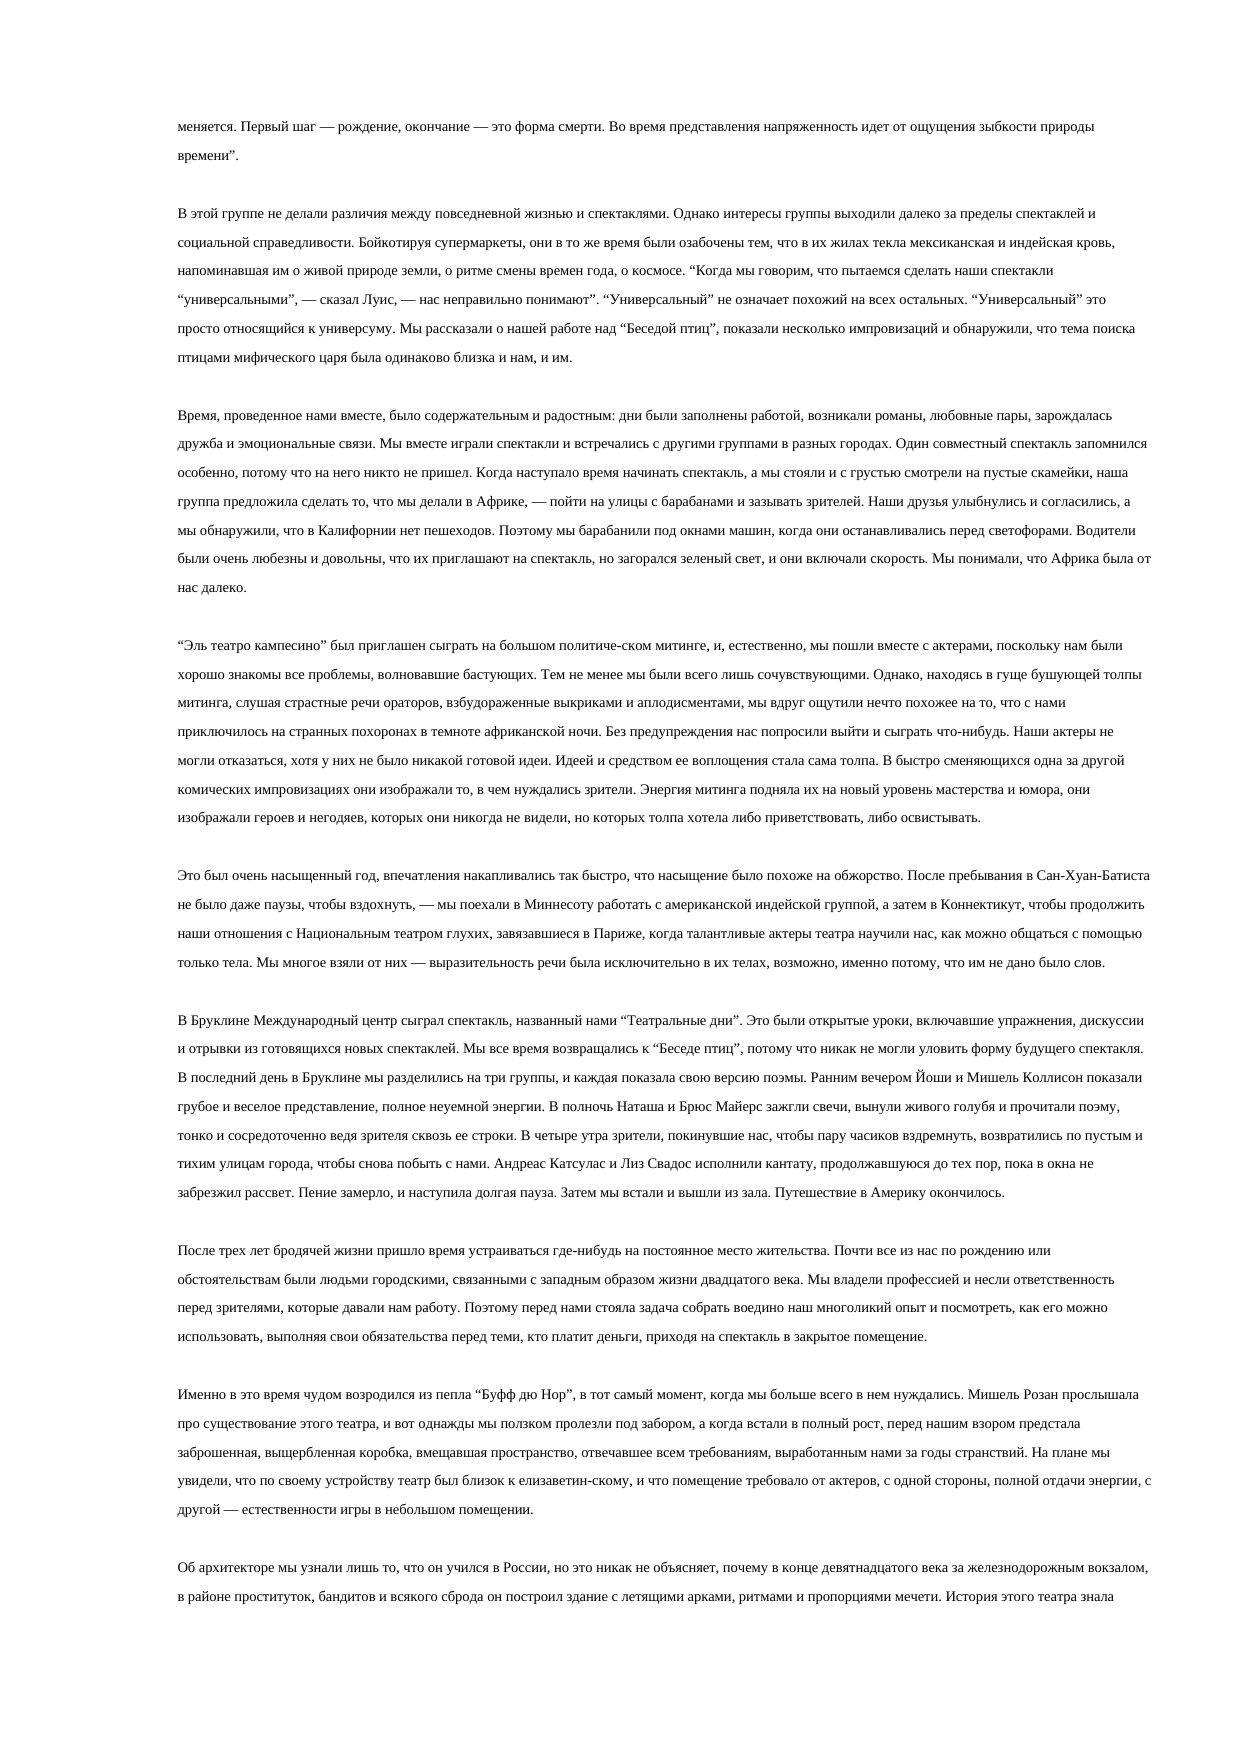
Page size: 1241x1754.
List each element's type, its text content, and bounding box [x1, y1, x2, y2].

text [177, 1559, 1152, 1616]
text После трех лет бродячей жизни пришло время устраиваться где-нибудь на постоянное место жительства. Почти все из нас по рождению или обстоятельствам были людьми городскими, связанными с западным образом жизни двадцатого века. Мы владели профессией и несли ответственность перед зрителями, которые давали нам работу. Поэтому перед нами стояла задача собрать воедино наш многоликий опыт и посмотреть, как его можно использовать, выполняя свои обязательства перед теми, кто платит деньги, приходя на спектакль в закрытое помещение. [177, 1242, 1152, 1357]
text В Бруклине Международный центр сыграл спектакль, названный нами “Театральные дни”. Это были открытые уроки, включавшие упражнения, дискуссии и отрывки из готовящихся новых спектаклей. Мы все время возвращались к “Беседе птиц”, потому что никак не могли уловить форму будущего спектакля. В последний день в Бруклине мы разделились на три группы, и каждая показала свою версию поэмы. Ранним вечером Йоши и Мишель Коллисон показали грубое и веселое представление, полное неуемной энергии. В полночь Наташа и Брюс Майерс зажгли свечи, вынули живого голубя и прочитали поэму, тонко и сосредоточенно ведя зрителя сквозь ее строки. В четыре утра зрители, покинувшие нас, чтобы пару часиков вздремнуть, возвратились по пустым и тихим улицам города, чтобы снова побыть с нами. Андреас Катсулас и Лиз Свадос исполнили кантату, продолжавшуюся до тех пор, пока в окна не забрезжил рассвет. Пение замерло, и наступила долгая пауза. Затем мы встали и вышли из зала. Путешествие в Америку окончилось. [177, 1011, 1152, 1213]
text Время, проведенное нами вместе, было содержательным и радостным: дни были заполнены работой, возникали романы, любовные пары, зарождалась дружба и эмоциональные связи. Мы вместе играли спектакли и встречались с другими группами в разных городах. Один совместный спектакль запомнился особенно, потому что на него никто не пришел. Когда наступало время начинать спектакль, а мы стояли и с грустью смотрели на пустые скамейки, наша группа предложила сделать то, что мы делали в Африке, — пойти на улицы с барабанами и зазывать зрителей. Наши друзья улыбнулись и согласились, а мы обнаружили, что в Калифорнии нет пешеходов. Поэтому мы барабанили под окнами машин, когда они останавливались перед светофорами. Водители были очень любезны и довольны, что их приглашают на спектакль, но загорался зеленый свет, и они включали скорость. Мы понимали, что Африка была от нас далеко. [177, 406, 1152, 608]
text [177, 118, 1152, 176]
text “Эль театро кампесино” был приглашен сыграть на большом политиче-ском митинге, и, естественно, мы пошли вместе с актерами, поскольку нам были хорошо знакомы все проблемы, волновавшие бастующих. Тем не менее мы были всего лишь сочувствующими. Однако, находясь в гуще бушующей толпы митинга, слушая страстные речи ораторов, взбудораженные выкриками и аплодисментами, мы вдруг ощутили нечто похожее на то, что с нами приключилось на странных похоронах в темноте африканской ночи. Без предупреждения нас попросили выйти и сыграть что-нибудь. Наши актеры не могли отказаться, хотя у них не было никакой готовой идеи. Идеей и средством ее воплощения стала сама толпа. В быстро сменяющихся одна за другой комических импровизациях они изображали то, в чем нуждались зрители. Энергия митинга подняла их на новый уровень мастерства и юмора, они изображали героев и негодяев, которых они никогда не видели, но которых толпа хотела либо приветствовать, либо освистывать. [177, 637, 1152, 838]
text В этой группе не делали различия между повседневной жизнью и спектаклями. Однако интересы группы выходили далеко за пределы спектаклей и социальной справедливости. Бойкотируя супермаркеты, они в то же время были озабочены тем, что в их жилах текла мексиканская и индейская кровь, напоминавшая им о живой природе земли, о ритме смены времен года, о космосе. “Когда мы говорим, что пытаемся сделать наши спектакли “универсальными”, — сказал Луис, — нас неправильно понимают”. “Универсальный” не означает похожий на всех остальных. “Универсальный” это просто относящийся к универсуму. Мы рассказали о нашей работе над “Беседой птиц”, показали несколько импровизаций и обнаружили, что тема поиска птицами мифического царя была одинаково близка и нам, и им. [177, 205, 1152, 377]
text Именно в это время чудом возродился из пепла “Буфф дю Нор”, в тот самый момент, когда мы больше всего в нем нуждались. Мишель Розан прослышала про существование этого театра, и вот однажды мы ползком пролезли под забором, а когда встали в полный рост, перед нашим взором предстала заброшенная, выщербленная коробка, вмещавшая пространство, отвечавшее всем требованиям, выработанным нами за годы странствий. На плане мы увидели, что по своему устройству театр был близок к елизаветин-скому, и что помещение требовало от актеров, с одной стороны, полной отдачи энергии, с другой — естественности игры в небольшом помещении. [177, 1386, 1152, 1530]
text Это был очень насыщенный год, впечатления накапливались так быстро, что насыщение было похоже на обжорство. После пребывания в Сан-Хуан-Батиста не было даже паузы, чтобы вздохнуть, — мы поехали в Миннесоту работать с американской индейской группой, а затем в Коннектикут, чтобы продолжить наши отношения с Национальным театром глухих, завязавшиеся в Париже, когда талантливые актеры театра научили нас, как можно общаться с помощью только тела. Мы многое взяли от них — выразительность речи была исключительно в их телах, возможно, именно потому, что им не дано было слов. [177, 867, 1152, 982]
